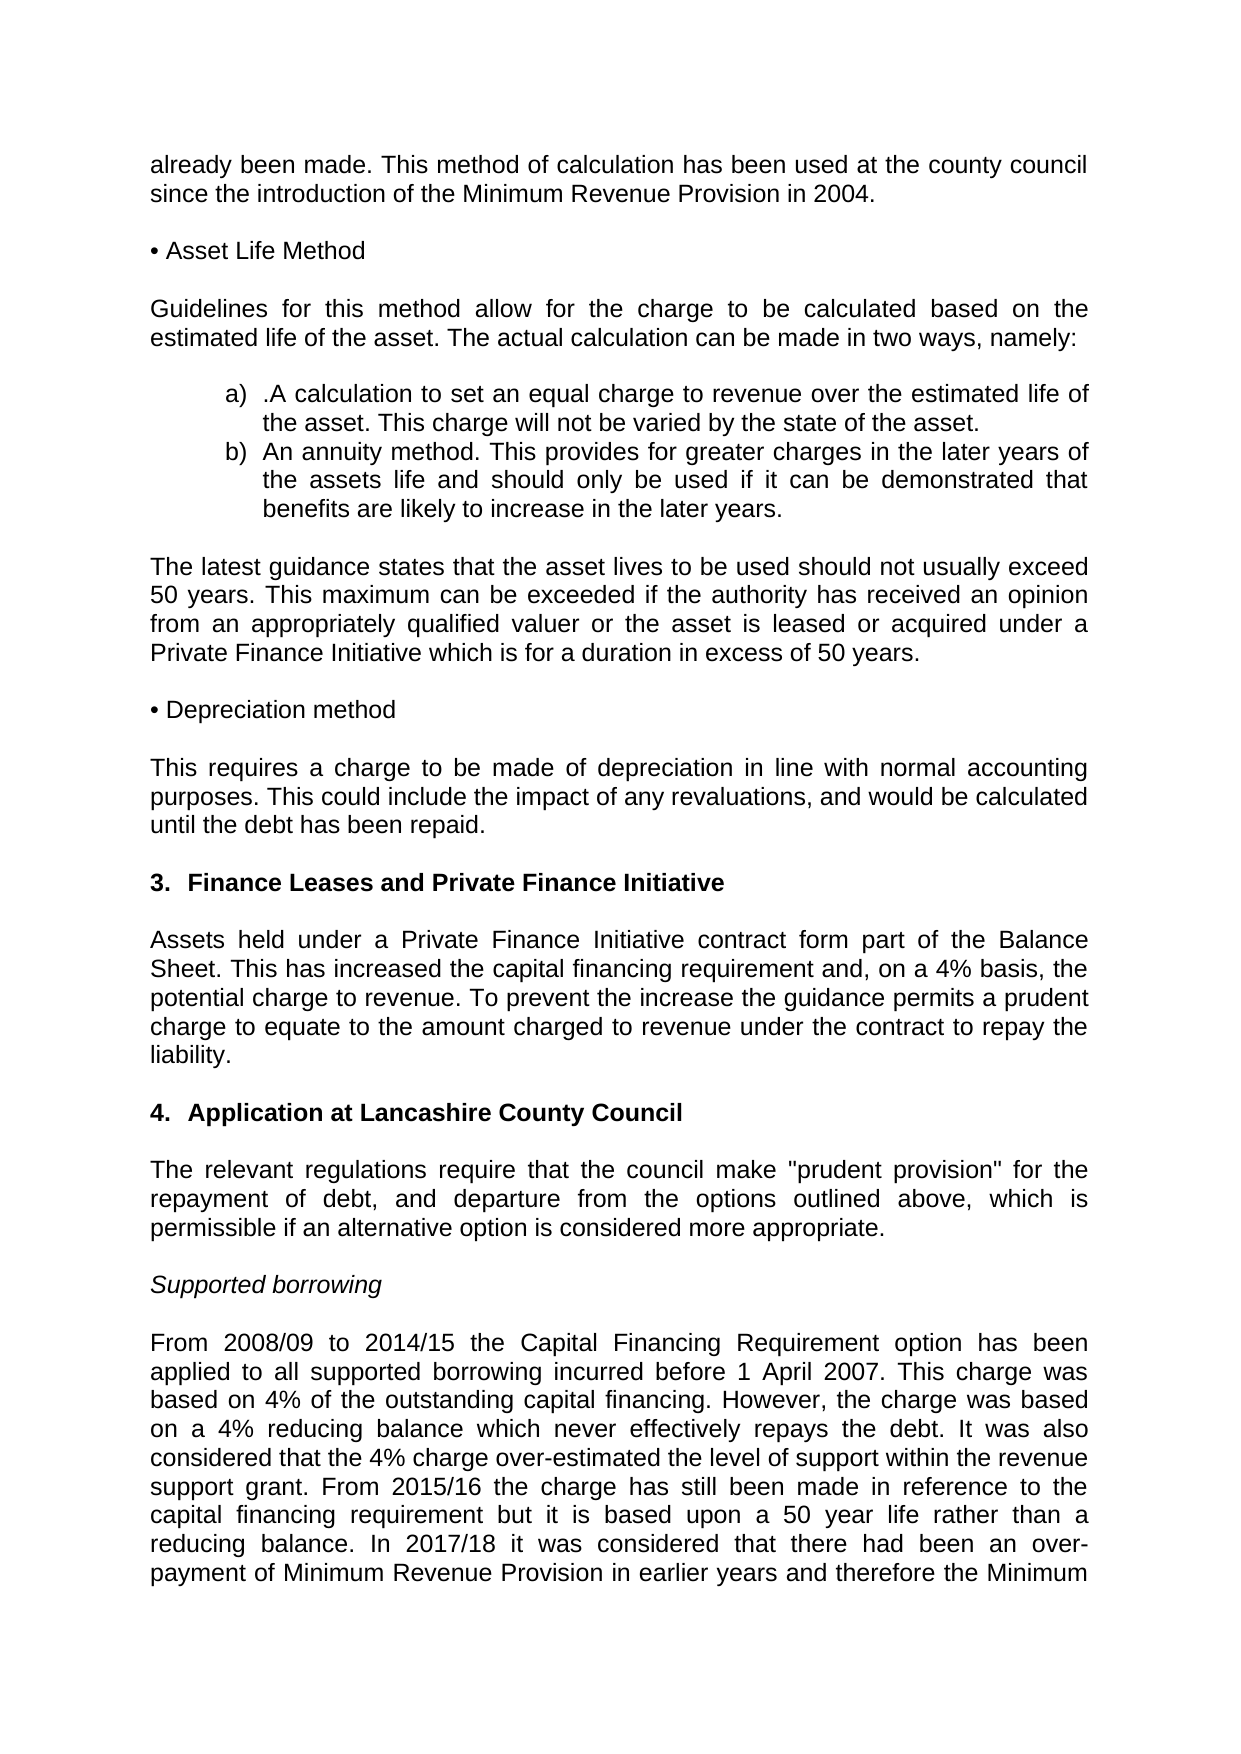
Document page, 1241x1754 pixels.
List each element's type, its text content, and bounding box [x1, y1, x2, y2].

list An annuity method. This provides for greater charges in the later years of the assets life and should only be used if it can be demonstrated that benefits are likely to increase in the later years. [225, 437, 1090, 523]
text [150, 150, 1090, 207]
text This requires a charge to be made of depreciation in line with normal accounting purposes. This could include the impact of any revaluations, and would be calculated until the debt has been repaid. [150, 753, 1090, 839]
text Supported borrowing [150, 1271, 1090, 1299]
text • Asset Life Method [150, 236, 1090, 265]
text The relevant regulations require that the council make "prudent provision" for the repayment of debt, and departure from the options outlined above, which is permissible if an alternative option is considered more appropriate. [150, 1156, 1090, 1242]
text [150, 1328, 1090, 1587]
list Finance Leases and Private Finance Initiative [150, 868, 1090, 897]
text The latest guidance states that the asset lives to be used should not usually exceed 50 years. This maximum can be exceeded if the authority has received an opinion from an appropriately qualified valuer or the asset is leased or acquired under a Private Finance Initiative which is for a duration in excess of 50 years. [150, 552, 1090, 667]
text Guidelines for this method allow for the charge to be calculated based on the estimated life of the asset. The actual calculation can be made in two ways, namely: [150, 294, 1090, 351]
text • Depreciation method [150, 696, 1090, 724]
text Assets held under a Private Finance Initiative contract form part of the Balance Sheet. This has increased the capital financing requirement and, on a 4% basis, the potential charge to revenue. To prevent the increase the guidance permits a prudent charge to equate to the amount charged to revenue under the contract to repay the liability. [150, 926, 1090, 1069]
list Application at Lancashire County Council [150, 1098, 1090, 1127]
list .A calculation to set an equal charge to revenue over the estimated life of the asset. This charge will not be varied by the state of the asset. [225, 379, 1090, 437]
